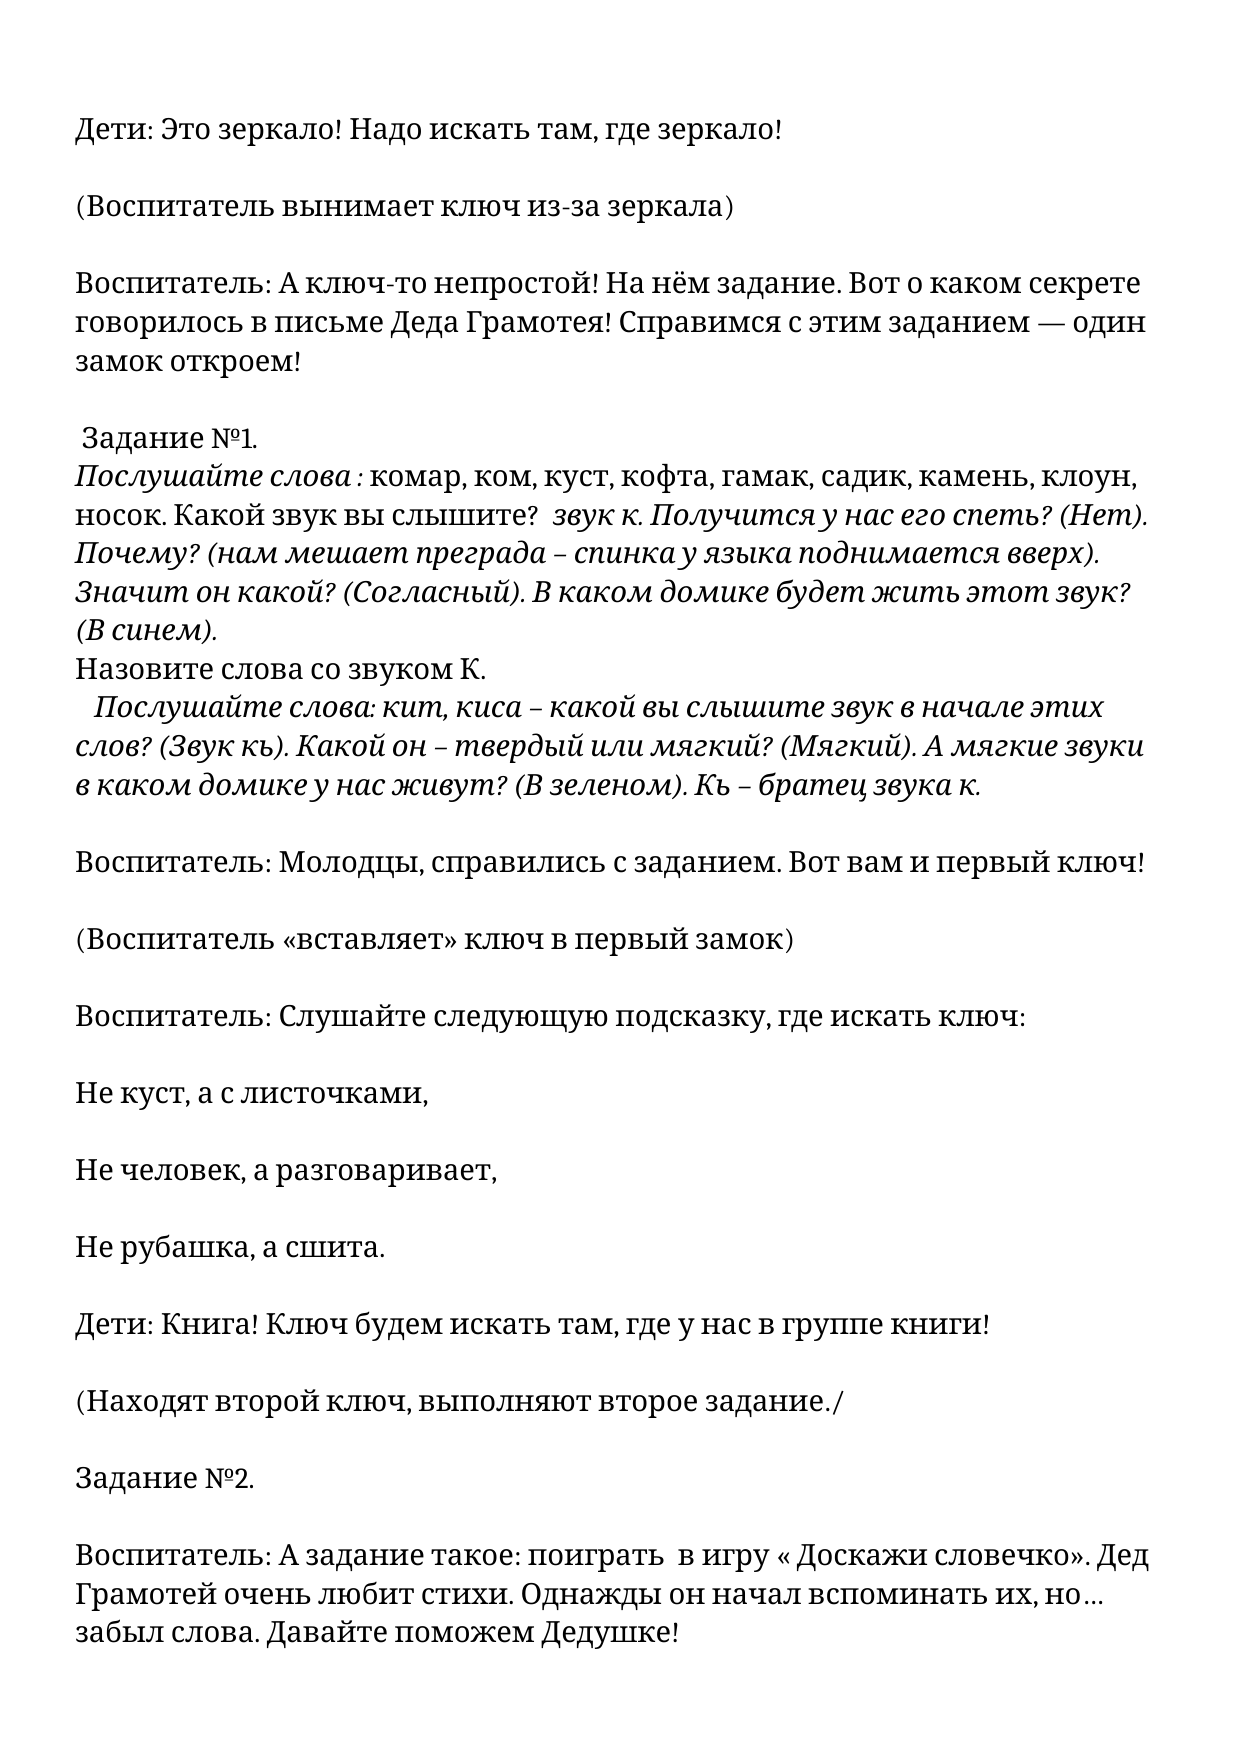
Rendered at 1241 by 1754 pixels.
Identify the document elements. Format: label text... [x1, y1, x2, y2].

text (Воспитатель «вставляет» ключ в первый замок) [75, 923, 1165, 956]
text Не рубашка, а сшита. [75, 1231, 1165, 1265]
text Назовите слова со звуком К. [75, 653, 1165, 687]
text Дети: Книга! Ключ будем искать там, где у нас в группе книги! [75, 1308, 1165, 1342]
text (Находят второй ключ, выполняют второе задание./ [75, 1385, 1165, 1419]
text Воспитатель: А ключ-то непростой! На нём задание. Вот о каком секрете говорилось в письме Деда Грамотея! Справимся с этим заданием — один замок откроем! [75, 268, 1165, 378]
text Не куст, а с листочками, [75, 1077, 1165, 1111]
text (Воспитатель вынимает ключ из-за зеркала) [75, 191, 1165, 224]
text Задание №2. [75, 1462, 1165, 1496]
text Дети: Это зеркало! Надо искать там, где зеркало! [75, 113, 1165, 147]
text Послушайте слова : комар, ком, куст, кофта, гамак, садик, камень, клоун, носок. Какой звук вы слышите? звук к. Получится у нас его спеть? (Нет). Почему? (нам мешает преграда – спинка у языка поднимается вверх). Значит он какой? (Согласный). В каком домике будет жить этот звук? (В синем). [75, 460, 1165, 648]
text Воспитатель: А задание такое: поиграть в игру « Доскажи словечко». Дед Грамотей очень любит стихи. Однажды он начал вспоминать их, но… забыл слова. Давайте поможем Дедушке! [75, 1539, 1165, 1650]
text Воспитатель: Слушайте следующую подсказку, где искать ключ: [75, 1000, 1165, 1033]
text Воспитатель: Молодцы, справились с заданием. Вот вам и первый ключ! [75, 846, 1165, 879]
text Не человек, а разговаривает, [75, 1154, 1165, 1188]
text Послушайте слова: кит, киса – какой вы слышите звук в начале этих слов? (Звук кь). Какой он – твердый или мягкий? (Мягкий). А мягкие звуки в каком домике у нас живут? (В зеленом). Кь – братец звука к. [75, 692, 1165, 802]
text Задание №1. [75, 422, 1165, 455]
